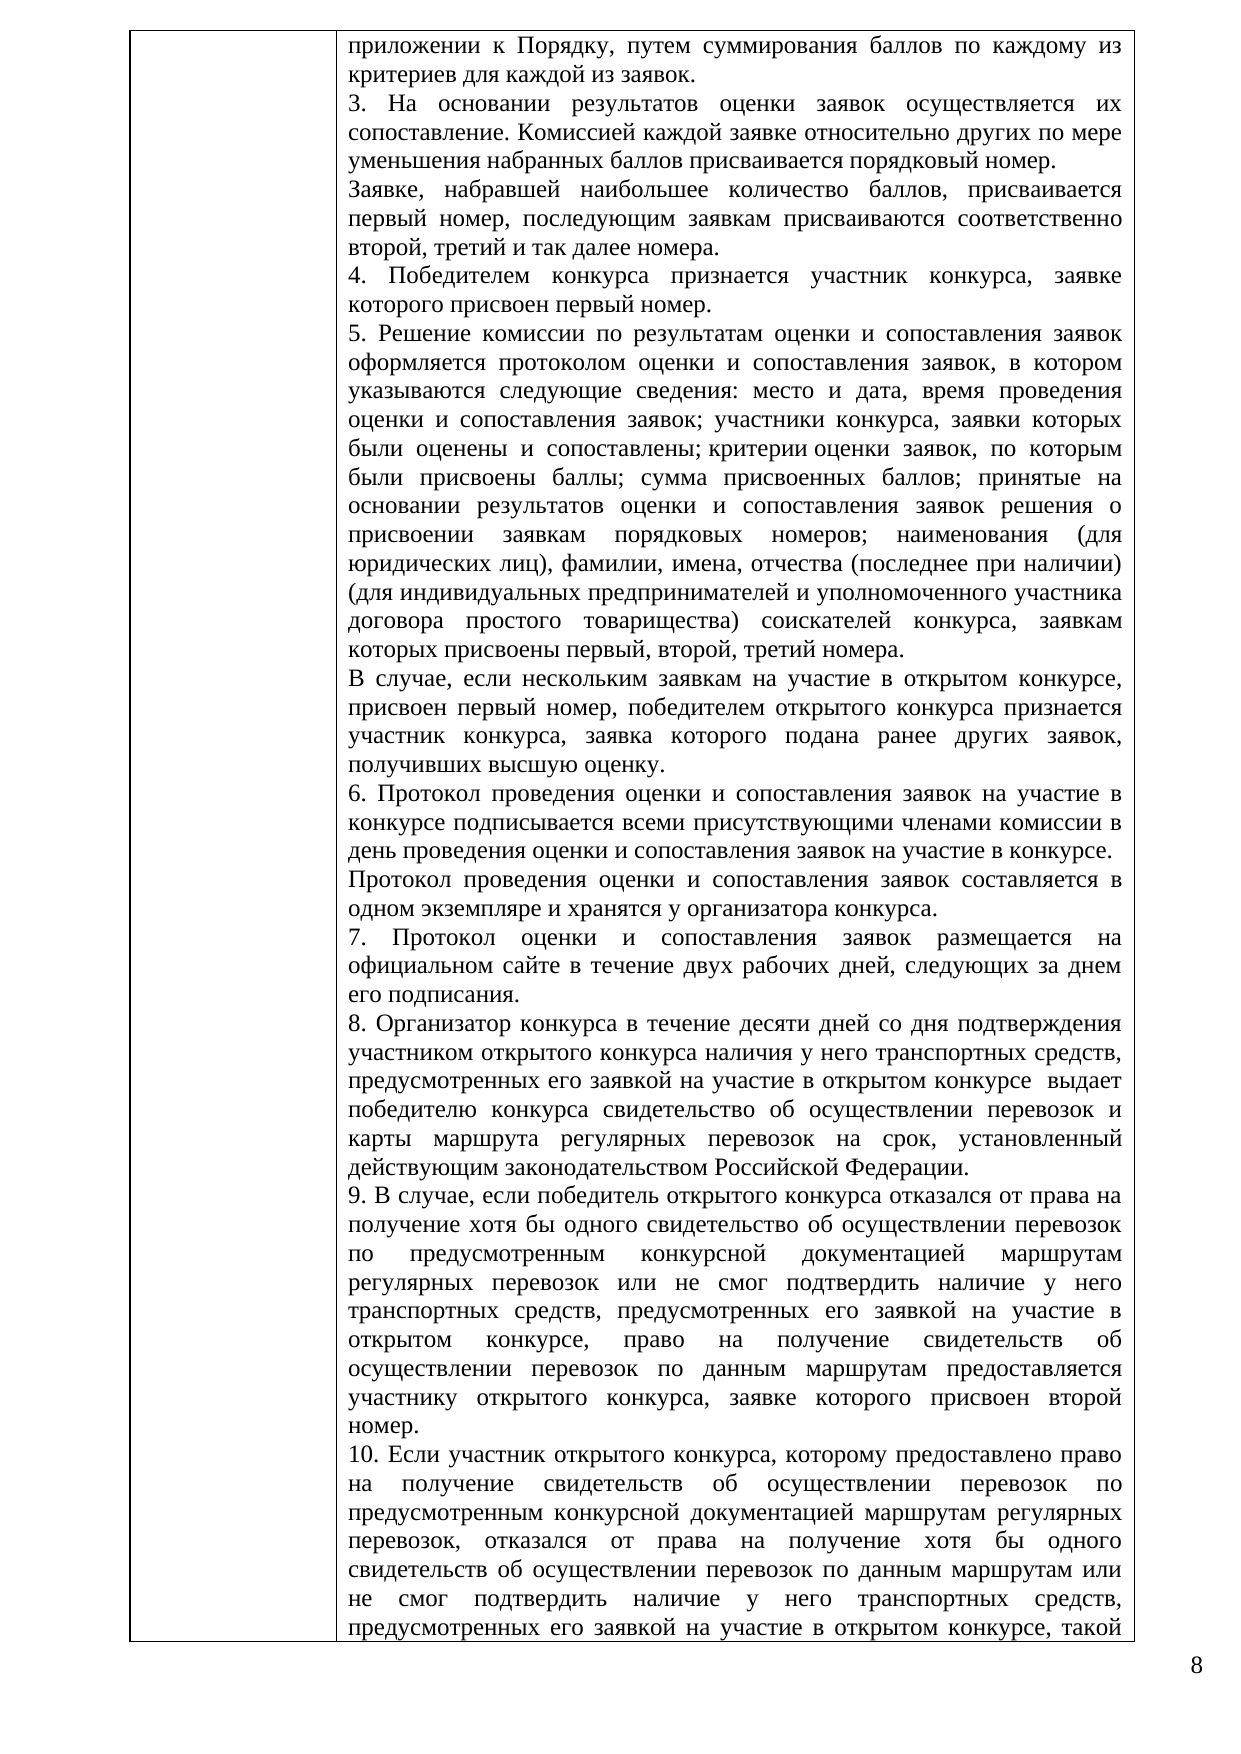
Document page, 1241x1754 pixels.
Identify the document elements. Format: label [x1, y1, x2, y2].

table_cell [337, 31, 1134, 1641]
table_cell [131, 31, 336, 1641]
